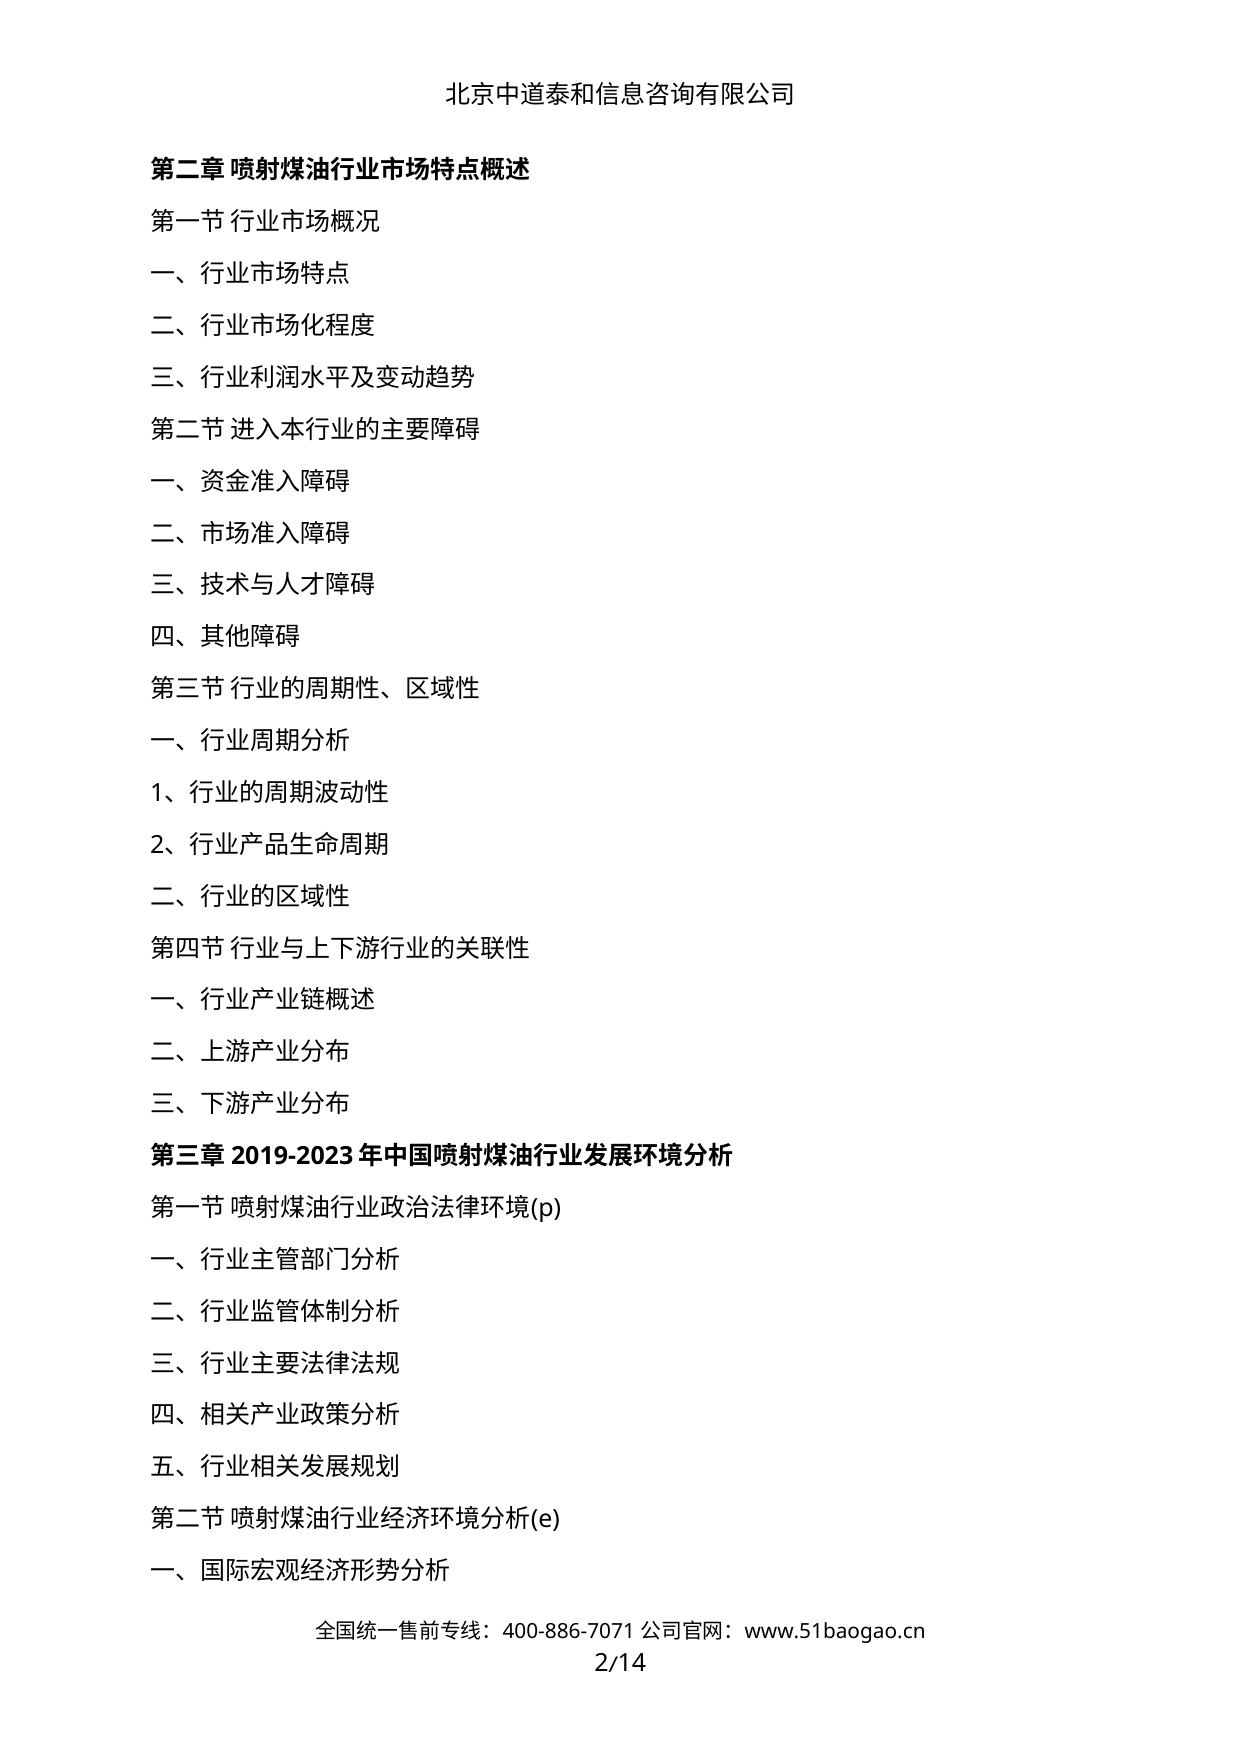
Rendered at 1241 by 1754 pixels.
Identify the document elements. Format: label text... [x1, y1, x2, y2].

text 四、相关产业政策分析 [150, 1395, 1090, 1431]
text 二、行业市场化程度 [150, 306, 1090, 342]
text 第一节 行业市场概况 [150, 202, 1090, 238]
text 三、下游产业分布 [150, 1084, 1090, 1120]
text 三、行业利润水平及变动趋势 [150, 357, 1090, 394]
text 三、行业主要法律法规 [150, 1343, 1090, 1379]
text 2、行业产品生命周期 [150, 824, 1090, 861]
text 第三章 2019-2023年中国喷射煤油行业发展环境分析 [150, 1136, 1090, 1172]
text 第四节 行业与上下游行业的关联性 [150, 928, 1090, 964]
text 第二节 进入本行业的主要障碍 [150, 409, 1090, 446]
text 二、行业的区域性 [150, 876, 1090, 912]
text 第一节 喷射煤油行业政治法律环境(p) [150, 1187, 1090, 1224]
text 五、行业相关发展规划 [150, 1447, 1090, 1483]
text 第二章 喷射煤油行业市场特点概述 [150, 150, 1090, 186]
text 一、行业周期分析 [150, 721, 1090, 757]
text 一、行业产业链概述 [150, 980, 1090, 1016]
text 一、国际宏观经济形势分析 [150, 1551, 1090, 1587]
text 第三节 行业的周期性、区域性 [150, 669, 1090, 705]
text 第二节 喷射煤油行业经济环境分析(e) [150, 1499, 1090, 1535]
text 一、行业主管部门分析 [150, 1239, 1090, 1276]
text 三、技术与人才障碍 [150, 565, 1090, 601]
text 二、行业监管体制分析 [150, 1291, 1090, 1327]
text 1、行业的周期波动性 [150, 772, 1090, 809]
text 一、资金准入障碍 [150, 461, 1090, 497]
text 二、市场准入障碍 [150, 513, 1090, 549]
text 二、上游产业分布 [150, 1032, 1090, 1068]
text 一、行业市场特点 [150, 254, 1090, 290]
text 四、其他障碍 [150, 617, 1090, 653]
